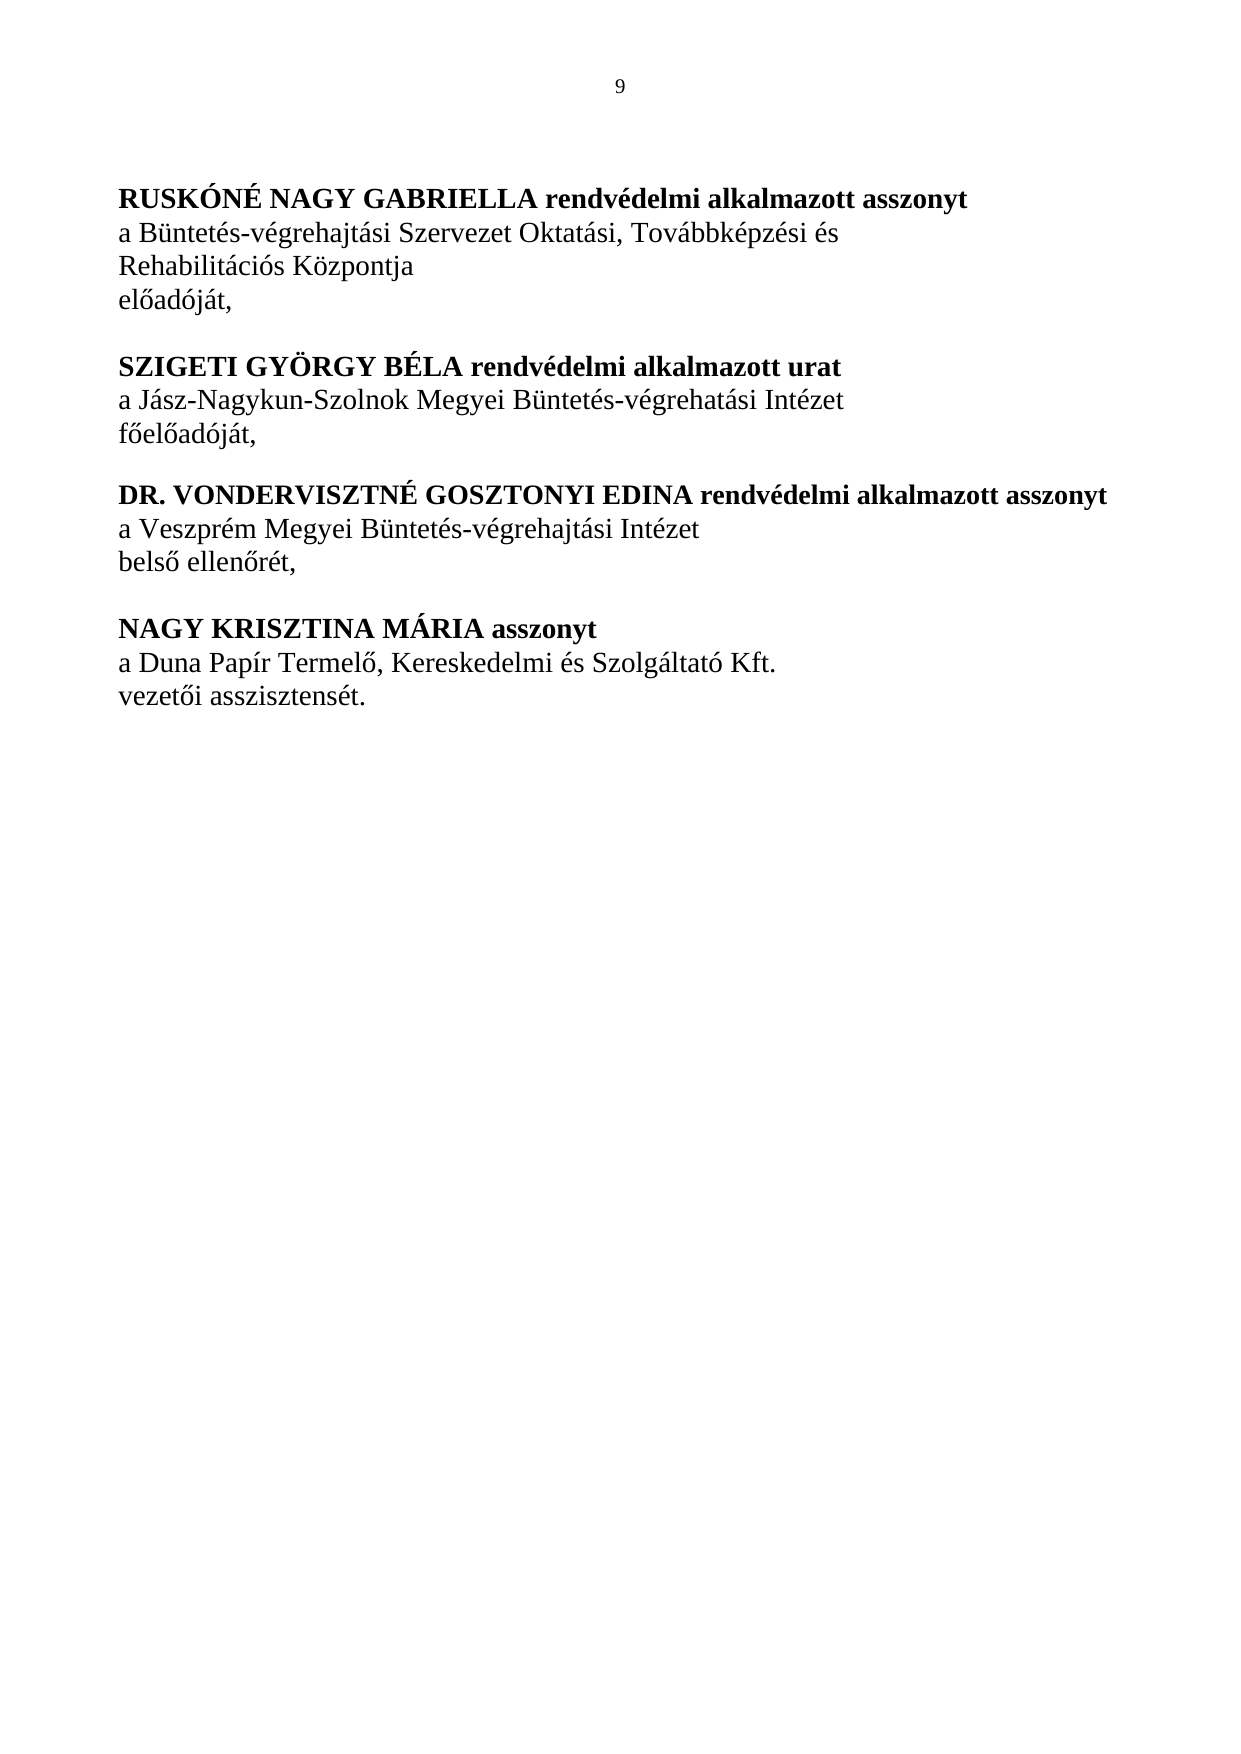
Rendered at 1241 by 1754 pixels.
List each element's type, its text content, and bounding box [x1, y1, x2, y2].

text előadóját, [118, 282, 1122, 315]
text a Veszprém Megyei Büntetés-végrehajtási Intézet [118, 511, 1122, 544]
text Rehabilitációs Központja [118, 248, 1122, 282]
text a Jász-Nagykun-Szolnok Megyei Büntetés-végrehatási Intézet [118, 382, 1122, 416]
text a Büntetés-végrehajtási Szervezet Oktatási, Továbbképzési és [118, 215, 1122, 248]
text a Duna Papír Termelő, Kereskedelmi és Szolgáltató Kft. [118, 645, 1122, 678]
text RUSKÓNÉ NAGY GABRIELLA rendvédelmi alkalmazott asszonyt [118, 181, 1122, 215]
text DR. VONDERVISZTNÉ GOSZTONYI EDINA rendvédelmi alkalmazott asszonyt [118, 478, 1122, 511]
text főelőadóját, [118, 416, 1122, 449]
text belső ellenőrét, [118, 544, 1122, 578]
text NAGY KRISZTINA MÁRIA asszonyt [118, 611, 1122, 645]
text SZIGETI GYÖRGY BÉLA rendvédelmi alkalmazott urat [118, 349, 1122, 382]
text vezetői asszisztensét. [118, 678, 1122, 712]
